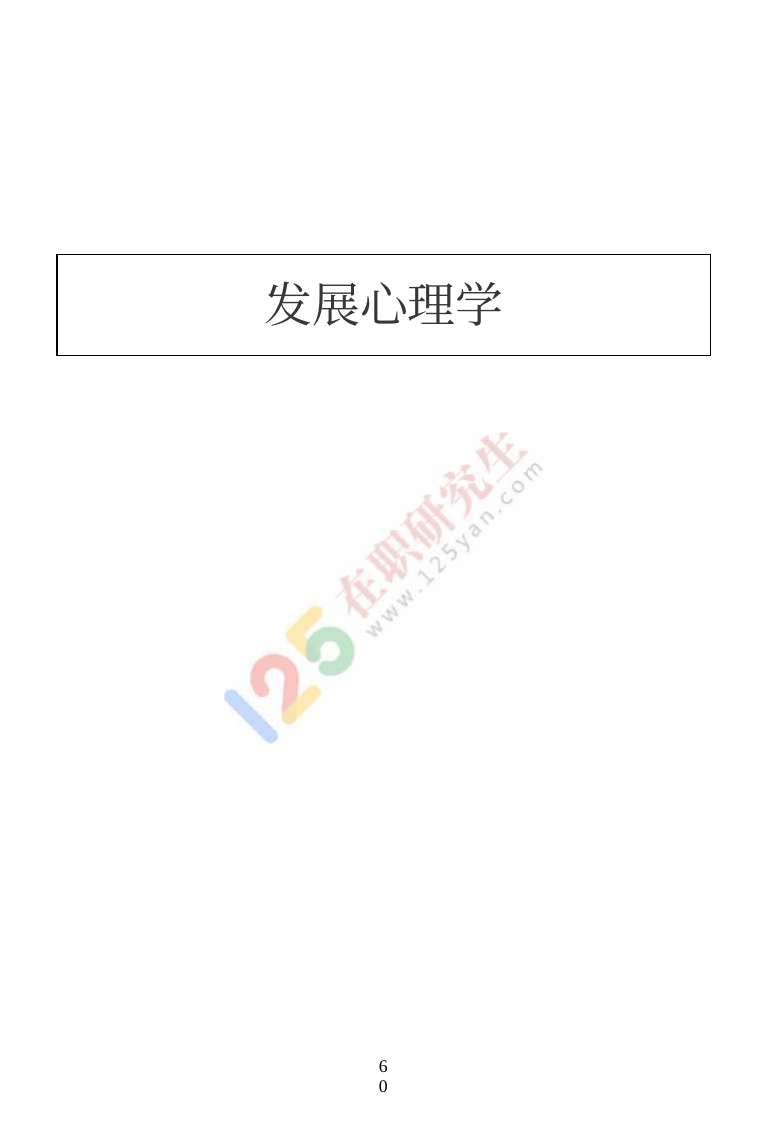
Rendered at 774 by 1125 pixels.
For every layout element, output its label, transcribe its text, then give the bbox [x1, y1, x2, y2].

picture [223, 432, 544, 744]
text 发展心理学 [58, 255, 710, 355]
